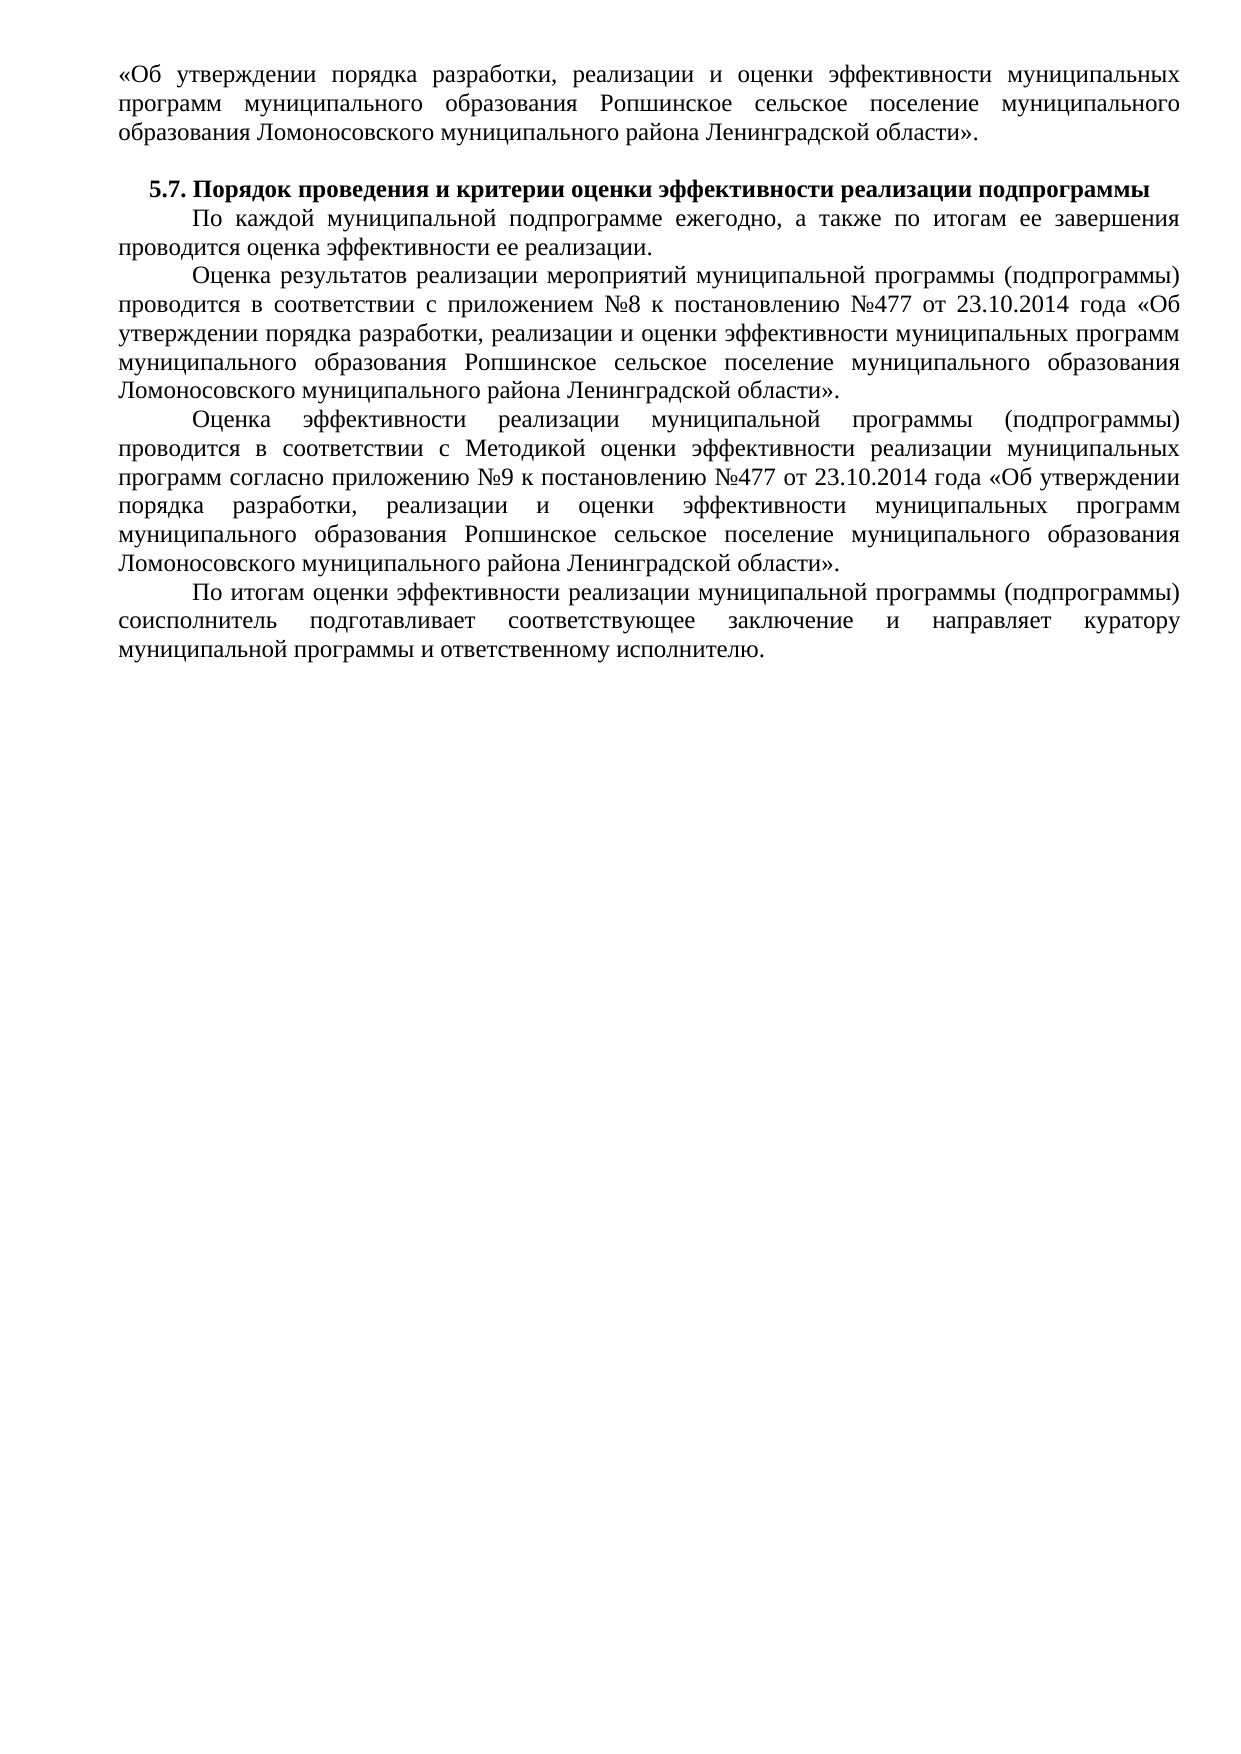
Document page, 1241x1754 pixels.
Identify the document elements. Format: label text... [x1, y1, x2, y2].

text По каждой муниципальной подпрограмме ежегодно, а также по итогам ее завершения проводится оценка эффективности ее реализации. [118, 203, 1181, 260]
text Оценка результатов реализации мероприятий муниципальной программы (подпрограммы) проводится в соответствии с приложением №8 к постановлению №477 от 23.10.2014 года «Об утверждении порядка разработки, реализации и оценки эффективности муниципальных программ муниципального образования Ропшинское сельское поселение муниципального образования Ломоносовского муниципального района Ленинградской области». [118, 260, 1181, 404]
text Оценка эффективности реализации муниципальной программы (подпрограммы) проводится в соответствии с Методикой оценки эффективности реализации муниципальных программ согласно приложению №9 к постановлению №477 от 23.10.2014 года «Об утверждении порядка разработки, реализации и оценки эффективности муниципальных программ муниципального образования Ропшинское сельское поселение муниципального образования Ломоносовского муниципального района Ленинградской области». [118, 404, 1181, 577]
text По итогам оценки эффективности реализации муниципальной программы (подпрограммы) соисполнитель подготавливает соответствующее заключение и направляет куратору муниципальной программы и ответственному исполнителю. [118, 577, 1181, 663]
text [118, 59, 1181, 145]
text 5.7. Порядок проведения и критерии оценки эффективности реализации подпрограммы [118, 174, 1181, 203]
